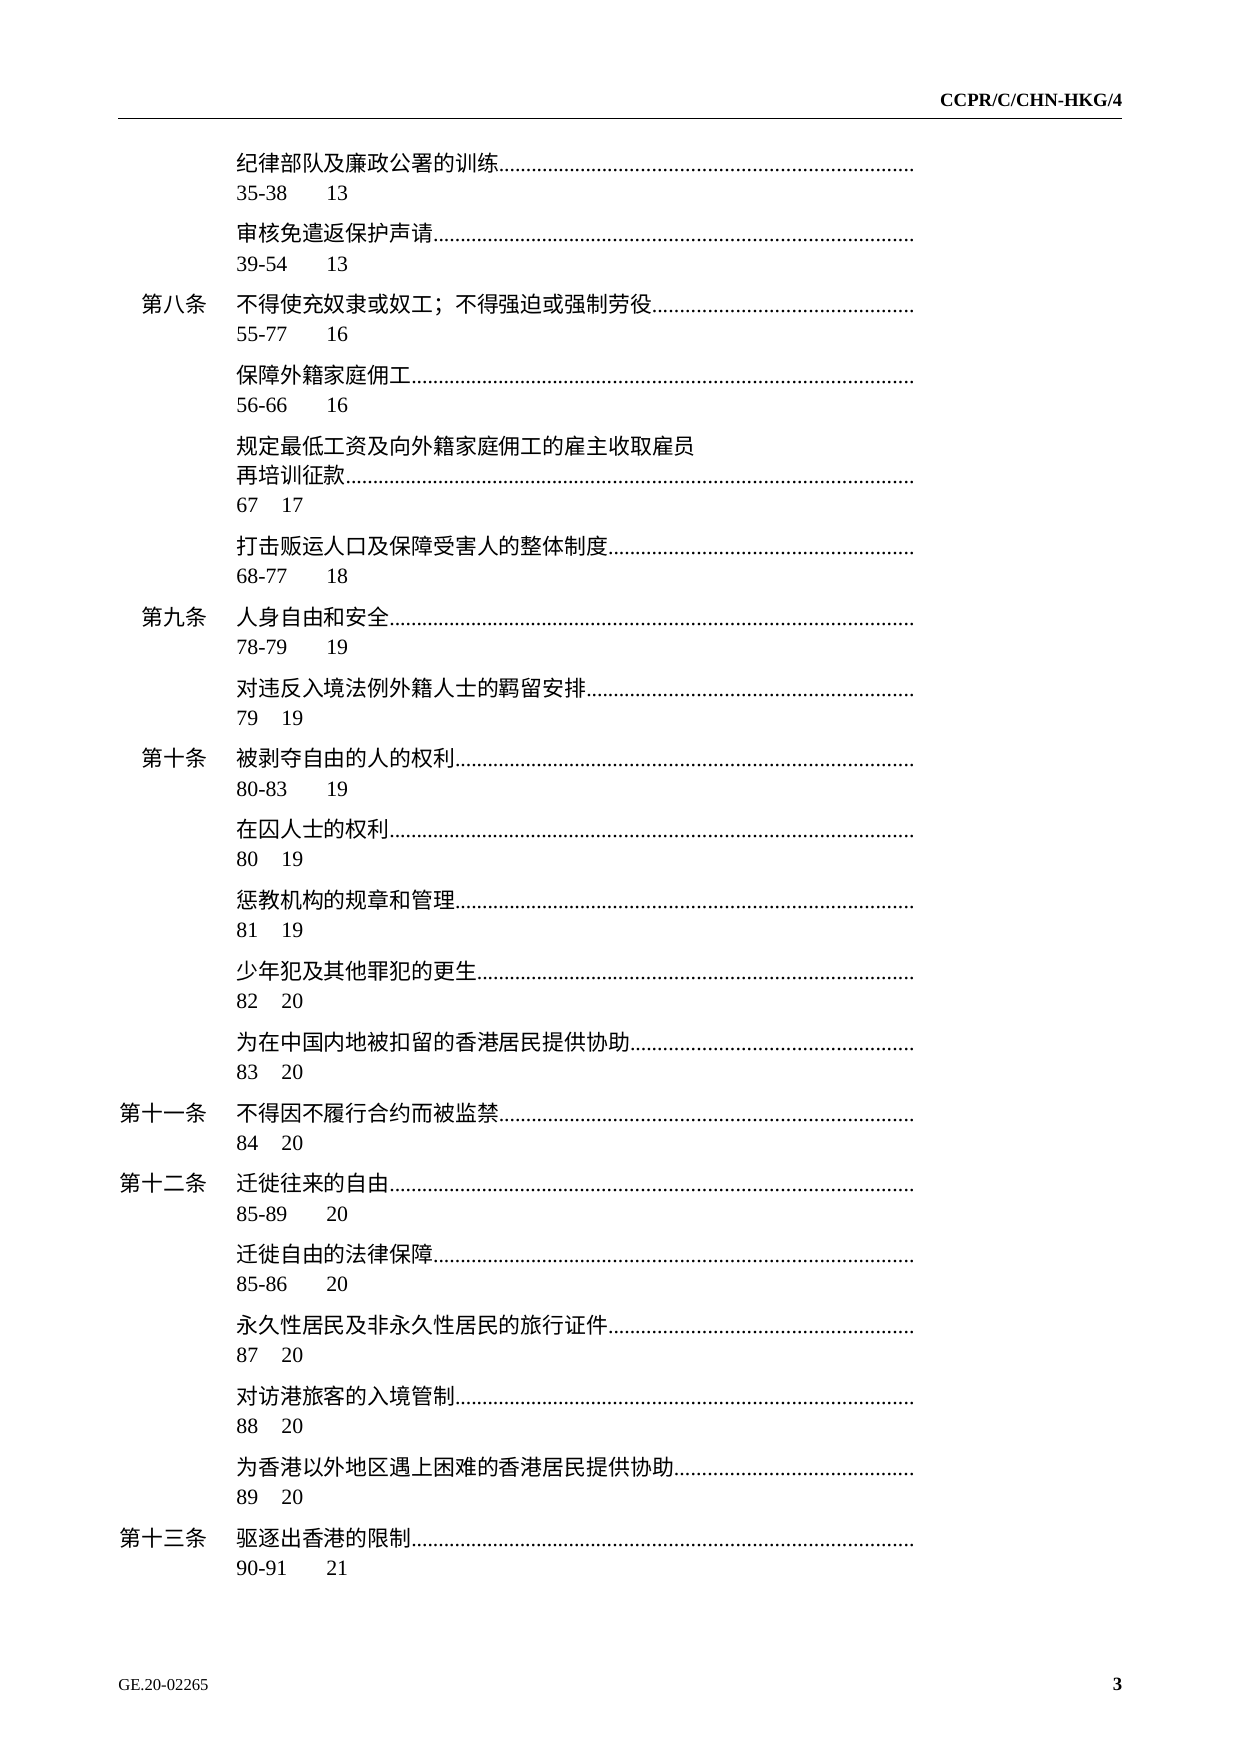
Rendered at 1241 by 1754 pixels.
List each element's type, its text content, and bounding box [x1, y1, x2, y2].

text 审核免遣返保护声请 39-54 13 [118, 218, 797, 277]
text 为香港以外地区遇上困难的香港居民提供协助 89 20 [118, 1452, 797, 1510]
text 第九条 人身自由和安全 78-79 19 [118, 602, 797, 660]
text 打击贩运人口及保障受害人的整体制度 68-77 18 [118, 531, 797, 589]
text 为在中国内地被扣留的香港居民提供协助 83 20 [118, 1027, 797, 1085]
text 迁徙自由的法律保障 85-86 20 [118, 1239, 797, 1298]
text 纪律部队及廉政公署的训练 35-38 13 [118, 148, 797, 206]
text 对访港旅客的入境管制 88 20 [118, 1381, 797, 1439]
text 在囚人士的权利 80 19 [118, 814, 797, 873]
text 永久性居民及非永久性居民的旅行证件 87 20 [118, 1310, 797, 1368]
text 第十三条 驱逐出香港的限制 90-91 21 [118, 1523, 797, 1581]
text 保障外籍家庭佣工 56-66 16 [118, 360, 797, 418]
text 少年犯及其他罪犯的更生 82 20 [118, 956, 797, 1014]
text 第十二条 迁徙往来的自由 85-89 20 [118, 1168, 797, 1227]
text 第十一条 不得因不履行合约而被监禁 84 20 [118, 1098, 797, 1156]
text 对违反入境法例外籍人士的羁留安排 79 19 [118, 673, 797, 731]
text 第十条 被剥夺自由的人的权利 80-83 19 [118, 743, 797, 802]
text 惩教机构的规章和管理 81 19 [118, 885, 797, 943]
text 第八条 不得使充奴隶或奴工；不得强迫或强制劳役 55-77 16 [118, 289, 797, 348]
text 规定最低工资及向外籍家庭佣工的雇主收取雇员 再培训征款 67 17 [118, 431, 797, 518]
